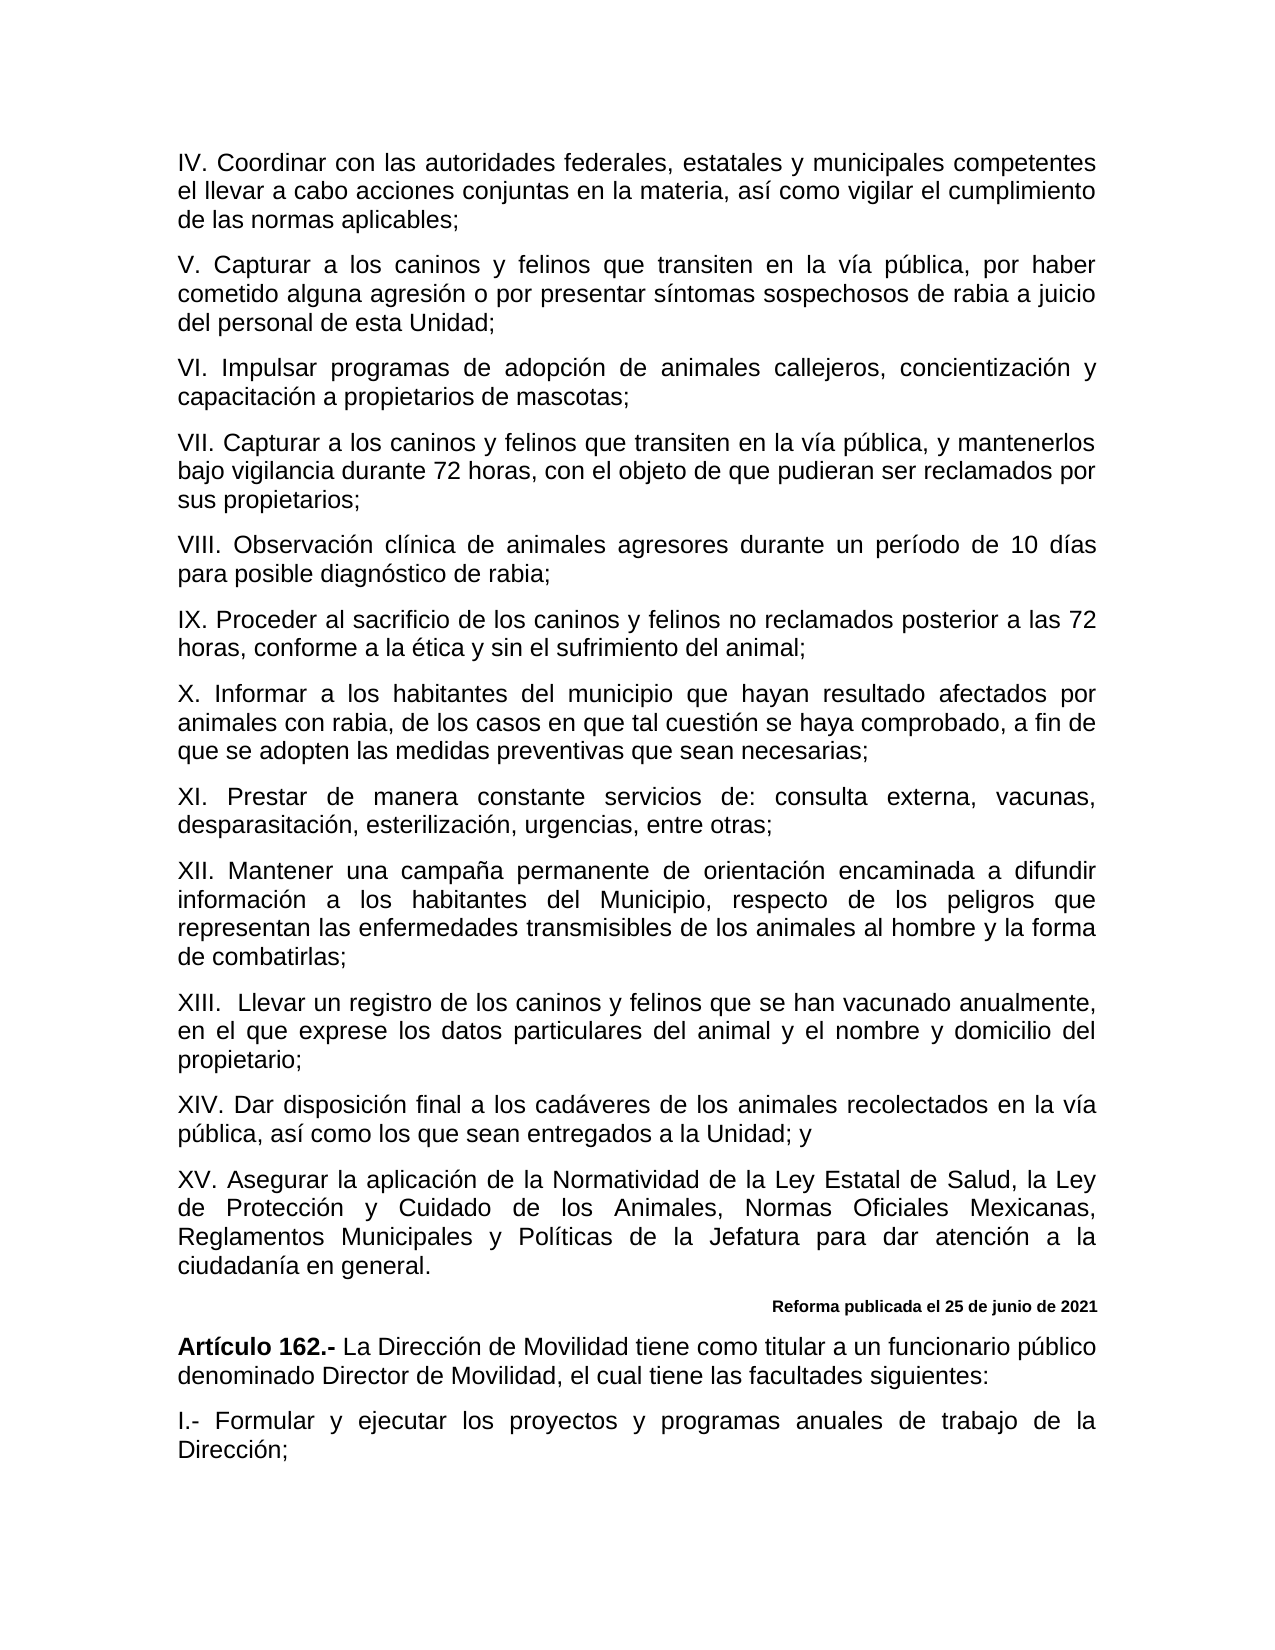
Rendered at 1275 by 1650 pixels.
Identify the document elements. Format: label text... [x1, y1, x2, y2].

text IV. Coordinar con las autoridades federales, estatales y municipales competentes el llevar a cabo acciones conjuntas en la materia, así como vigilar el cumplimiento de las normas aplicables; [177, 148, 1098, 234]
text I.- Formular y ejecutar los proyectos y programas anuales de trabajo de la Dirección; [177, 1406, 1098, 1464]
text XV. Asegurar la aplicación de la Normatividad de la Ley Estatal de Salud, la Ley de Protección y Cuidado de los Animales, Normas Oficiales Mexicanas, Reglamentos Municipales y Políticas de la Jefatura para dar atención a la ciudadanía en general. [177, 1165, 1098, 1280]
text XIV. Dar disposición final a los cadáveres de los animales recolectados en la vía pública, así como los que sean entregados a la Unidad; y [177, 1091, 1098, 1148]
text XII. Mantener una campaña permanente de orientación encaminada a difundir información a los habitantes del Municipio, respecto de los peligros que representan las enfermedades transmisibles de los animales al hombre y la forma de combatirlas; [177, 856, 1098, 971]
text IX. Proceder al sacrificio de los caninos y felinos no reclamados posterior a las 72 horas, conforme a la ética y sin el sufrimiento del animal; [177, 605, 1098, 662]
text VII. Capturar a los caninos y felinos que transiten en la vía pública, y mantenerlos bajo vigilancia durante 72 horas, con el objeto de que pudieran ser reclamados por sus propietarios; [177, 428, 1098, 514]
text V. Capturar a los caninos y felinos que transiten en la vía pública, por haber cometido alguna agresión o por presentar síntomas sospechosos de rabia a juicio del personal de esta Unidad; [177, 251, 1098, 337]
text Artículo 162.- La Dirección de Movilidad tiene como titular a un funcionario público denominado Director de Movilidad, el cual tiene las facultades siguientes: [177, 1332, 1098, 1390]
text Reforma publicada el 25 de junio de 2021 [177, 1296, 1098, 1316]
text X. Informar a los habitantes del municipio que hayan resultado afectados por animales con rabia, de los casos en que tal cuestión se haya comprobado, a fin de que se adopten las medidas preventivas que sean necesarias; [177, 679, 1098, 765]
text VIII. Observación clínica de animales agresores durante un período de 10 días para posible diagnóstico de rabia; [177, 531, 1098, 588]
text XIII. Llevar un registro de los caninos y felinos que se han vacunado anualmente, en el que exprese los datos particulares del animal y el nombre y domicilio del propietario; [177, 988, 1098, 1074]
text XI. Prestar de manera constante servicios de: consulta externa, vacunas, desparasitación, esterilización, urgencias, entre otras; [177, 782, 1098, 839]
text VI. Impulsar programas de adopción de animales callejeros, concientización y capacitación a propietarios de mascotas; [177, 353, 1098, 411]
